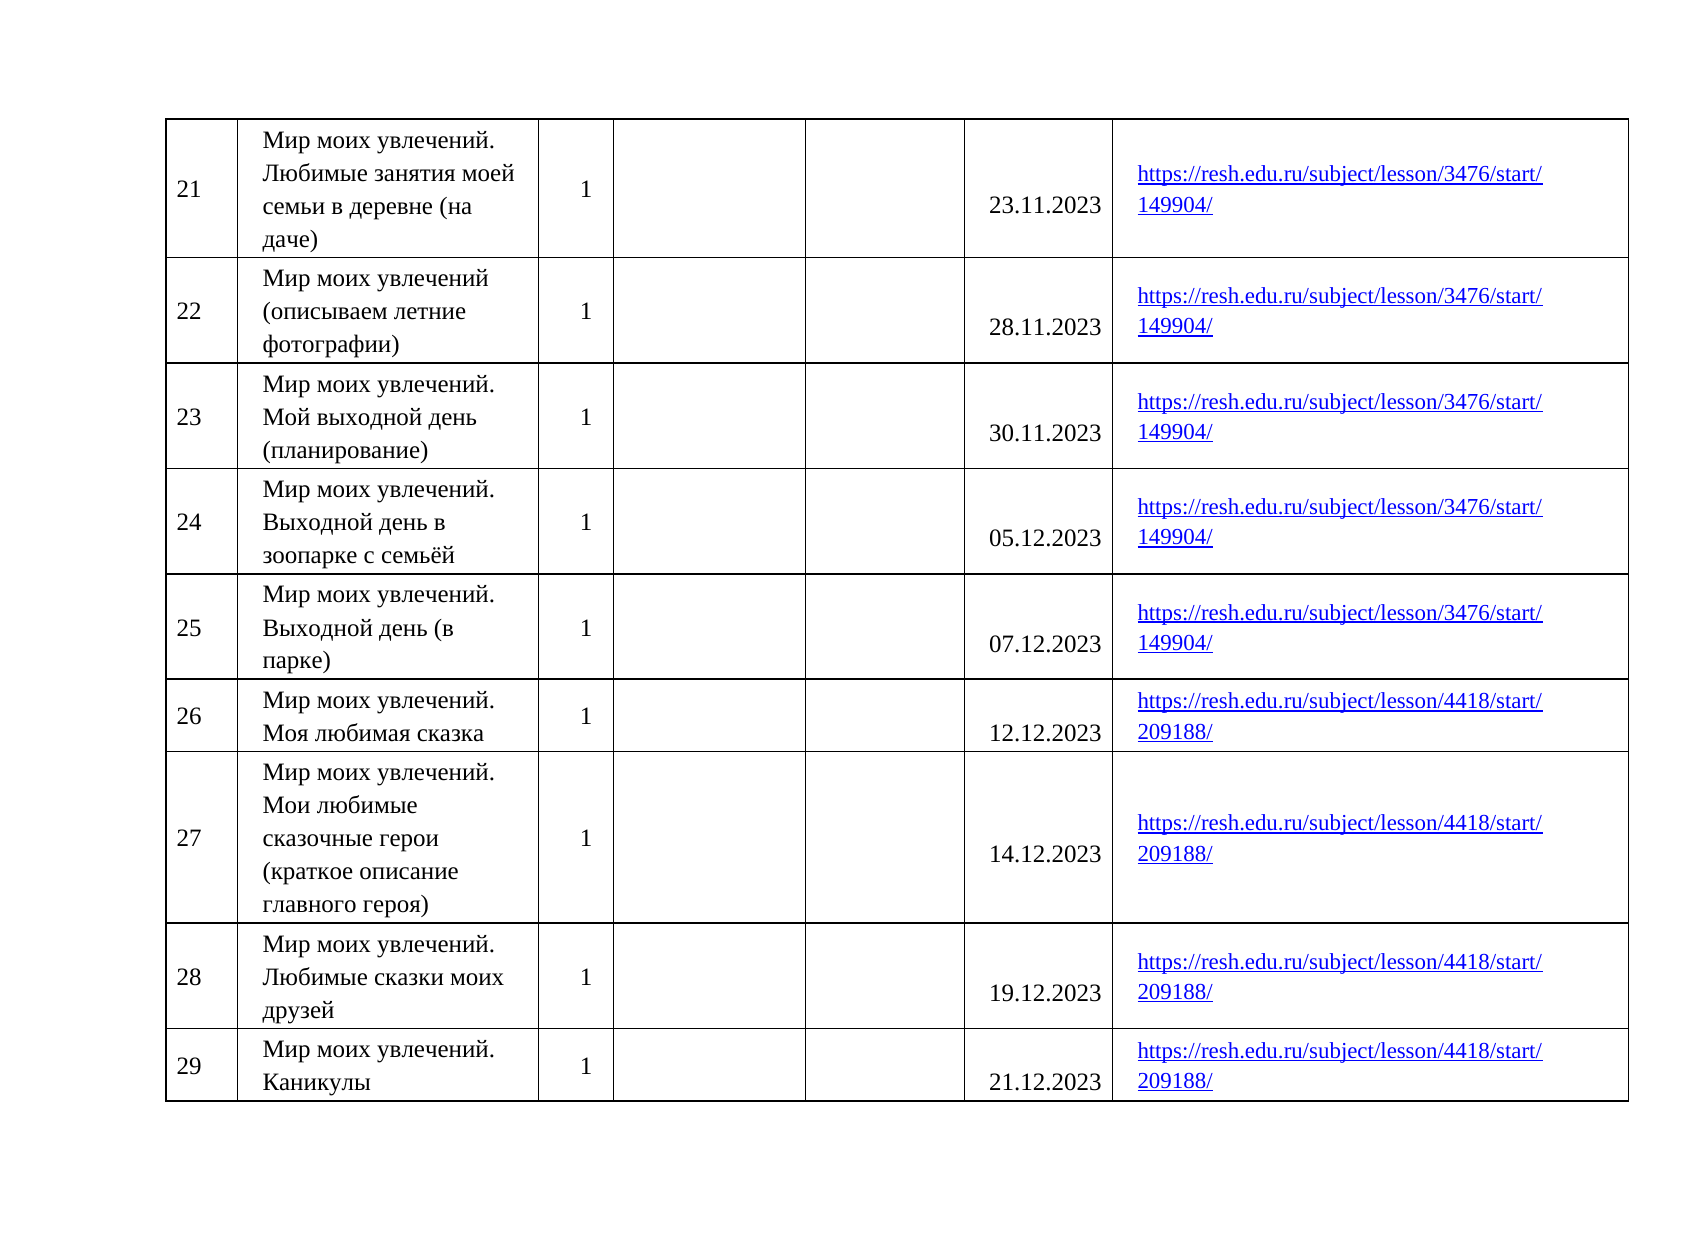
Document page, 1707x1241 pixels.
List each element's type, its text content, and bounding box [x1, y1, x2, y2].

table_cell [614, 364, 805, 467]
table_cell 14.12.2023 [965, 752, 1112, 922]
table_cell https://resh.edu.ru/subject/lesson/3476/start/149904/ [1113, 575, 1628, 678]
table_cell 21 [167, 120, 237, 257]
table_cell 1 [539, 924, 613, 1027]
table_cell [1113, 1029, 1628, 1100]
table_cell 12.12.2023 [965, 680, 1112, 751]
table_cell Мир моих увлечений. Мой выходной день (планирование) [238, 364, 538, 467]
table_cell 1 [539, 469, 613, 573]
table_cell 05.12.2023 [965, 469, 1112, 573]
table_cell 1 [539, 1029, 613, 1100]
table_cell 26 [167, 680, 237, 751]
table_cell [806, 120, 964, 257]
table_cell Мир моих увлечений. Любимые занятия моей семьи в деревне (на даче) [238, 120, 538, 257]
table_cell [614, 469, 805, 573]
table_cell Мир моих увлечений. Каникулы [238, 1029, 538, 1100]
table_cell 30.11.2023 [965, 364, 1112, 467]
table_cell [806, 752, 964, 922]
table_cell Мир моих увлечений. Моя любимая сказка [238, 680, 538, 751]
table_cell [1113, 924, 1628, 1027]
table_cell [1113, 258, 1628, 362]
table_cell Мир моих увлечений. Мои любимые сказочные герои (краткое описание главного героя) [238, 752, 538, 922]
table_cell [806, 469, 964, 573]
table_cell 1 [539, 752, 613, 922]
table_cell 1 [539, 680, 613, 751]
table_cell [806, 680, 964, 751]
table_cell Мир моих увлечений. Выходной день в зоопарке с семьёй [238, 469, 538, 573]
table_cell 29 [167, 1029, 237, 1100]
table_cell https://resh.edu.ru/subject/lesson/3476/start/149904/ [1113, 364, 1628, 467]
table_cell Мир моих увлечений. Выходной день (в парке) [238, 575, 538, 678]
table_cell [614, 924, 805, 1027]
table_cell 1 [539, 120, 613, 257]
table_cell 28.11.2023 [965, 258, 1112, 362]
table_cell [806, 364, 964, 467]
table_cell https://resh.edu.ru/subject/lesson/3476/start/149904/ [1113, 469, 1628, 573]
table_cell 27 [167, 752, 237, 922]
table_cell 23.11.2023 [965, 120, 1112, 257]
table_cell 1 [539, 258, 613, 362]
table_cell 24 [167, 469, 237, 573]
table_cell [1113, 120, 1628, 257]
table_cell https://resh.edu.ru/subject/lesson/4418/start/209188/ [1113, 752, 1628, 922]
table_cell [806, 924, 964, 1027]
table_cell 1 [539, 575, 613, 678]
table_cell [614, 680, 805, 751]
table_cell 1 [539, 364, 613, 467]
table_cell [806, 575, 964, 678]
table_cell 28 [167, 924, 237, 1027]
table_cell [806, 258, 964, 362]
table_cell Мир моих увлечений (описываем летние фотографии) [238, 258, 538, 362]
table_cell 21.12.2023 [965, 1029, 1112, 1100]
table_cell 23 [167, 364, 237, 467]
table_cell 19.12.2023 [965, 924, 1112, 1027]
table_cell https://resh.edu.ru/subject/lesson/4418/start/209188/ [1113, 680, 1628, 751]
table_cell 22 [167, 258, 237, 362]
table_cell [614, 258, 805, 362]
table_cell [806, 1029, 964, 1100]
table_cell Мир моих увлечений. Любимые сказки моих друзей [238, 924, 538, 1027]
table_cell [614, 1029, 805, 1100]
table_cell [614, 575, 805, 678]
table_cell [614, 752, 805, 922]
table_cell [614, 120, 805, 257]
table_cell 25 [167, 575, 237, 678]
table_cell 07.12.2023 [965, 575, 1112, 678]
